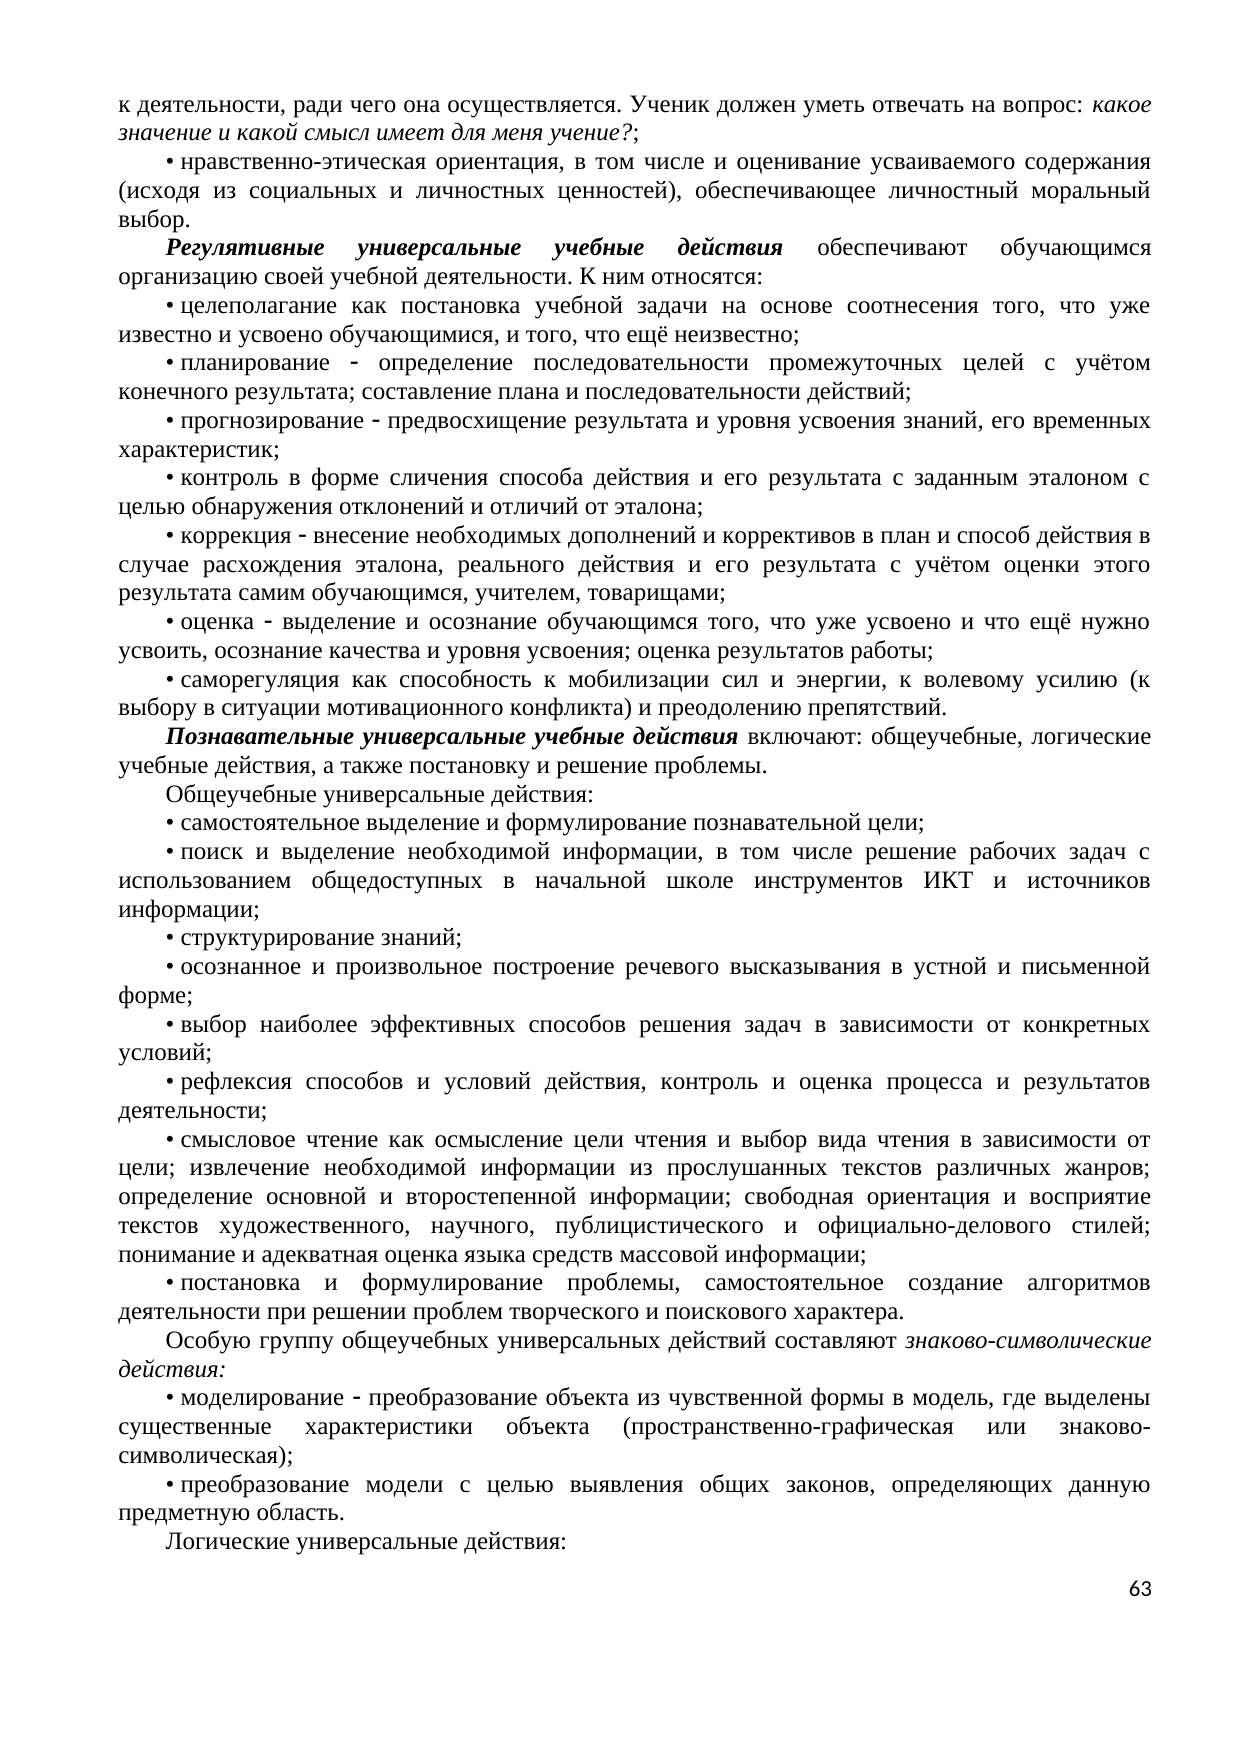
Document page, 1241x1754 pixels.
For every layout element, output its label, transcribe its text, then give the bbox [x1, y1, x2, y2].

text • прогнозирование предвосхищение результата и уровня усвоения знаний, его временных характеристик; [118, 405, 1152, 462]
text • структурирование знаний; [118, 922, 1152, 951]
text • смысловое чтение как осмысление цели чтения и выбор вида чтения в зависимости от цели; извлечение необходимой информации из прослушанных текстов различных жанров; определение основной и второстепенной информации; свободная ориентация и восприятие текстов художественного, научного, публицистического и официально-делового стилей; понимание и адекватная оценка языка средств массовой информации; [118, 1124, 1152, 1267]
text • планирование определение последовательности промежуточных целей с учётом конечного результата; составление плана и последовательности действий; [118, 347, 1152, 405]
text • коррекция внесение необходимых дополнений и коррективов в план и способ действия в случае расхождения эталона, реального действия и его результата с учётом оценки этого результата самим обучающимся, учителем, товарищами; [118, 520, 1152, 606]
text Общеучебные универсальные действия: [118, 779, 1152, 807]
text • нравственно-этическая ориентация, в том числе и оценивание усваиваемого содержания (исходя из социальных и личностных ценностей), обеспечивающее личностный моральный выбор. [118, 146, 1152, 232]
text • моделирование преобразование объекта из чувственной формы в модель, где выделены существенные характеристики объекта (пространственно-графическая или знаково-символическая); [118, 1382, 1152, 1469]
text • самостоятельное выделение и формулирование познавательной цели; [118, 807, 1152, 836]
text • выбор наиболее эффективных способов решения задач в зависимости от конкретных условий; [118, 1009, 1152, 1066]
text • постановка и формулирование проблемы, самостоятельное создание алгоритмов деятельности при решении проблем творческого и поискового характера. [118, 1267, 1152, 1325]
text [118, 89, 1152, 146]
text Регулятивные универсальные учебные действия обеспечивают обучающимся организацию своей учебной деятельности. К ним относятся: [118, 232, 1152, 290]
text • рефлексия способов и условий действия, контроль и оценка процесса и результатов деятельности; [118, 1066, 1152, 1124]
text • оценка выделение и осознание обучающимся того, что уже усвоено и что ещё нужно усвоить, осознание качества и уровня усвоения; оценка результатов работы; [118, 606, 1152, 664]
text • поиск и выделение необходимой информации, в том числе решение рабочих задач с использованием общедоступных в начальной школе инструментов ИКТ и источников информации; [118, 836, 1152, 922]
text Познавательные универсальные учебные действия включают: общеучебные, логические учебные действия, а также постановку и решение проблемы. [118, 721, 1152, 779]
text • целеполагание как постановка учебной задачи на основе соотнесения того, что уже известно и усвоено обучающимися, и того, что ещё неизвестно; [118, 290, 1152, 347]
text • преобразование модели с целью выявления общих законов, определяющих данную предметную область. [118, 1469, 1152, 1526]
text Особую группу общеучебных универсальных действий составляют знаково-символические действия: [118, 1325, 1152, 1382]
text • контроль в форме сличения способа действия и его результата с заданным эталоном с целью обнаружения отклонений и отличий от эталона; [118, 462, 1152, 520]
text • осознанное и произвольное построение речевого высказывания в устной и письменной форме; [118, 951, 1152, 1009]
text Логические универсальные действия: [118, 1526, 1152, 1555]
text • саморегуляция как способность к мобилизации сил и энергии, к волевому усилию (к выбору в ситуации мотивационного конфликта) и преодолению препятствий. [118, 664, 1152, 721]
